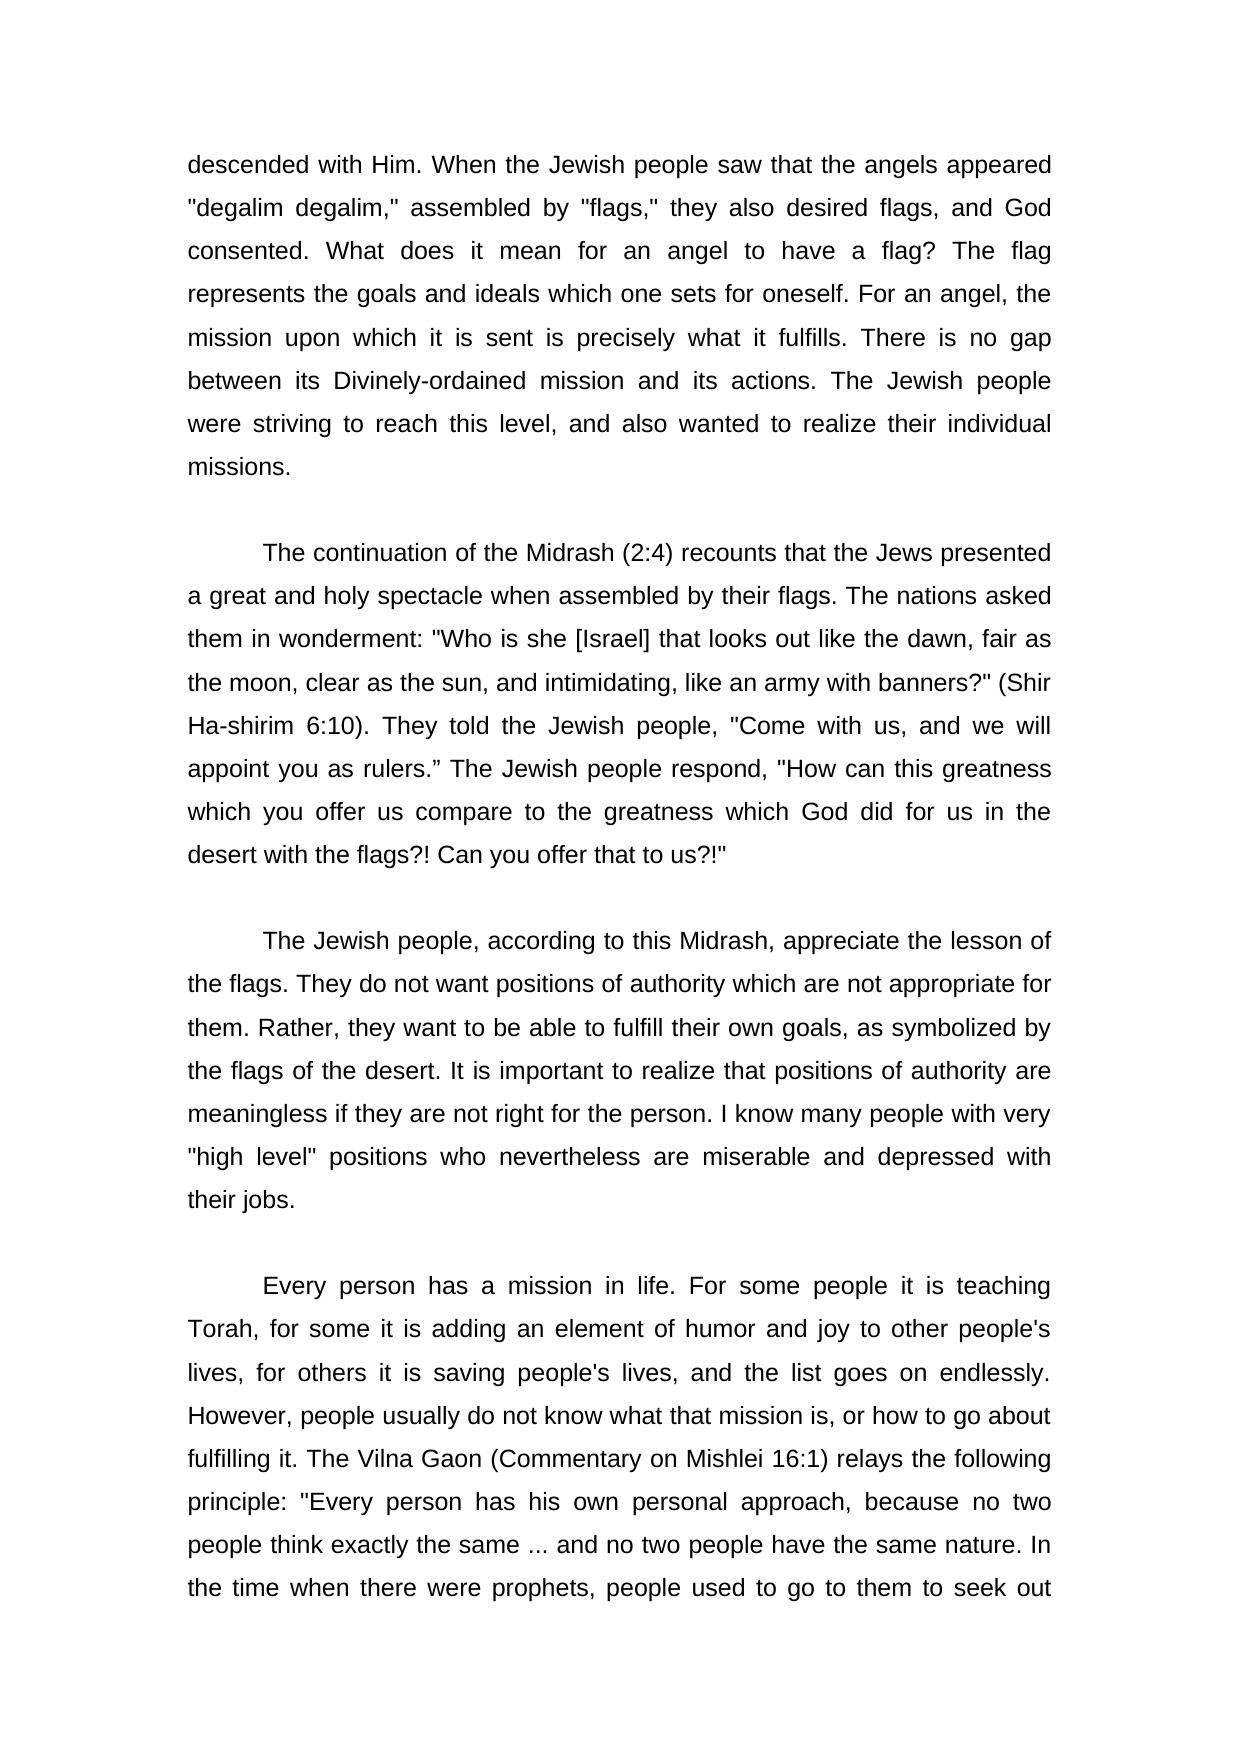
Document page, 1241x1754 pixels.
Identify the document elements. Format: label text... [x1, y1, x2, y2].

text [187, 1271, 1053, 1602]
text The continuation of the Midrash (2:4) recounts that the Jews presented a great and holy spectacle when assembled by their flags. The nations asked them in wonderment: "Who is she [Israel] that looks out like the dawn, fair as the moon, clear as the sun, and intimidating, like an army with banners?" (Shir Ha-shirim 6:10). They told the Jewish people, "Come with us, and we will appoint you as rulers.” The Jewish people respond, "How can this greatness which you offer us compare to the greatness which God did for us in the desert with the flags?! Can you offer that to us?!" [187, 538, 1053, 869]
text The Jewish people, according to this Midrash, appreciate the lesson of the flags. They do not want positions of authority which are not appropriate for them. Rather, they want to be able to fulfill their own goals, as symbolized by the flags of the desert. It is important to realize that positions of authority are meaningless if they are not right for the person. I know many people with very "high level" positions who nevertheless are miserable and depressed with their jobs. [187, 926, 1053, 1214]
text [187, 150, 1053, 481]
